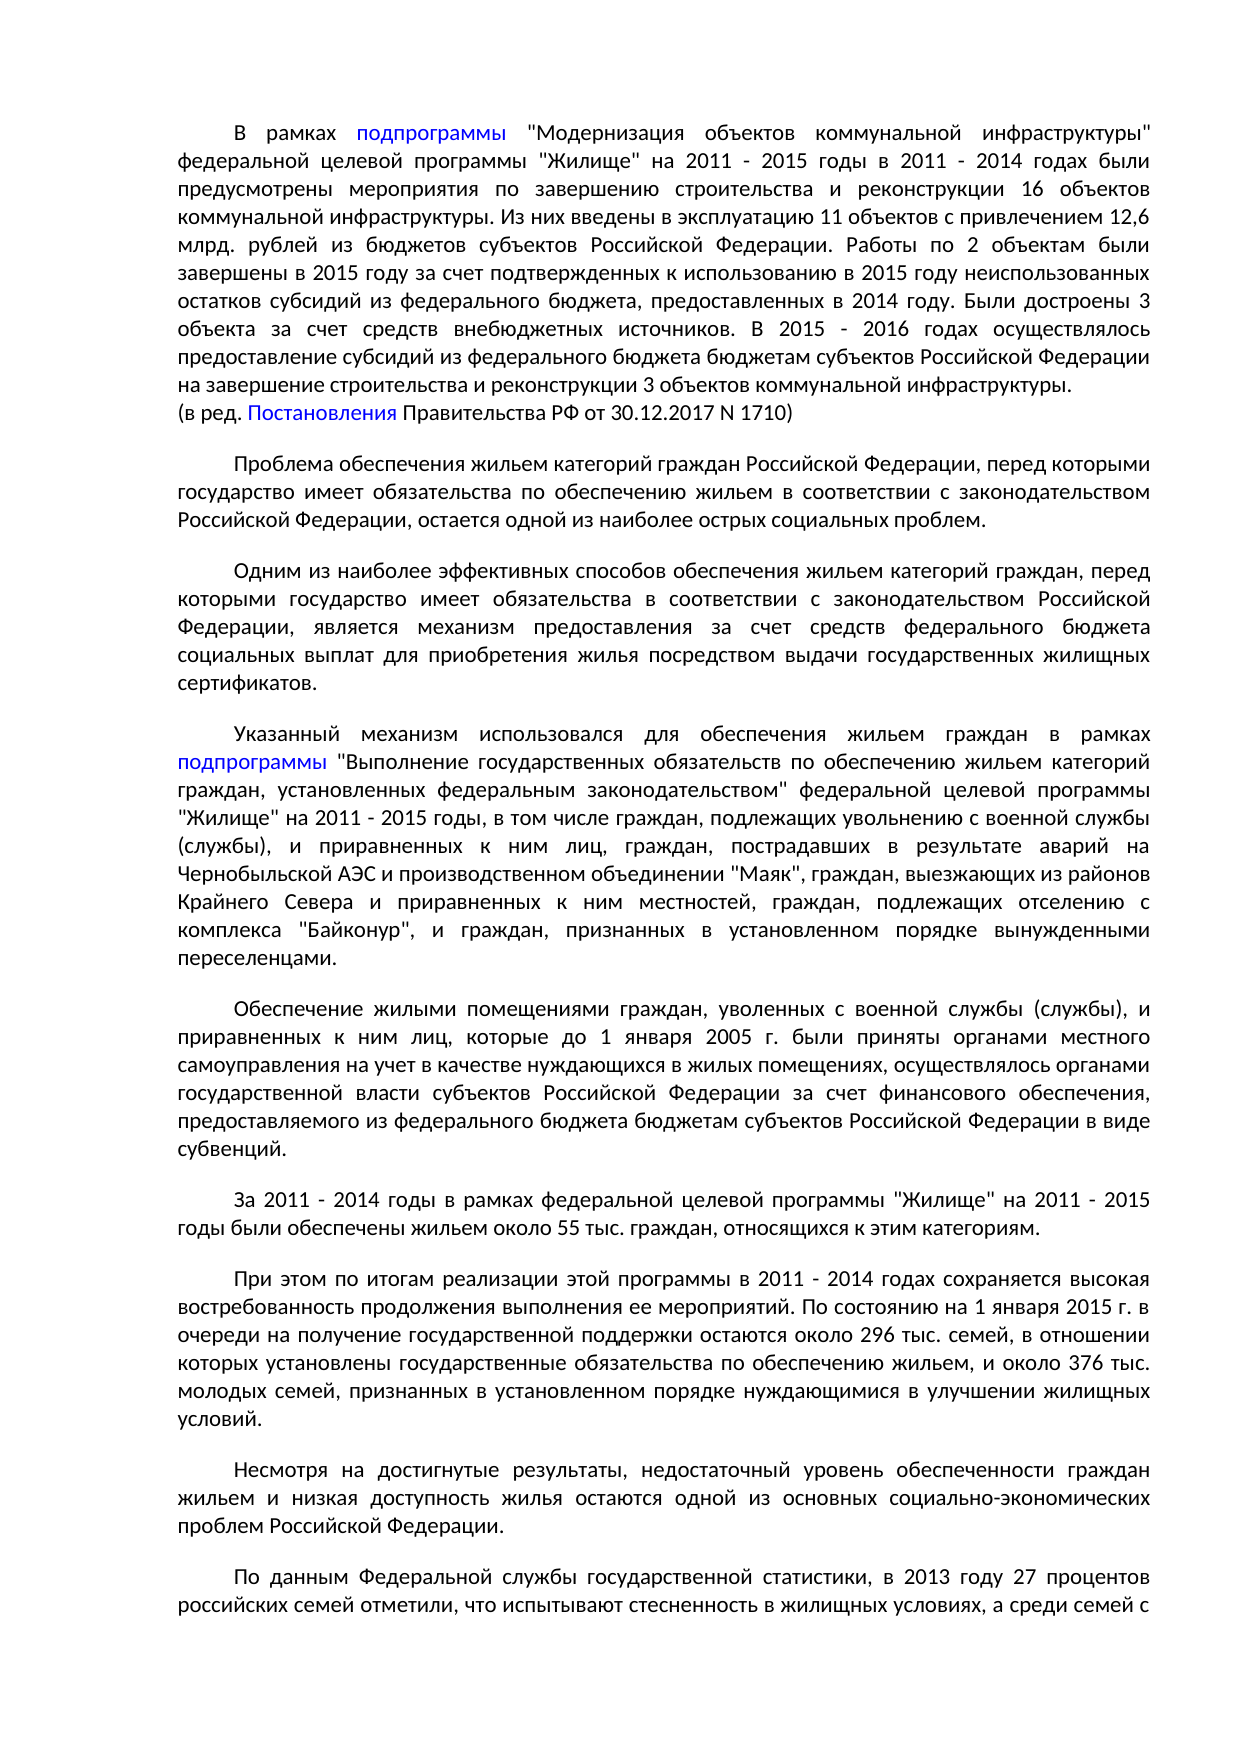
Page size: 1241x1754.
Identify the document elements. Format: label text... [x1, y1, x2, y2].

text Несмотря на достигнутые результаты, недостаточный уровень обеспеченности граждан жильем и низкая доступность жилья остаются одной из основных социально-экономических проблем Российской Федерации. [177, 1455, 1152, 1539]
text Обеспечение жилыми помещениями граждан, уволенных с военной службы (службы), и приравненных к ним лиц, которые до 1 января 2005 г. были приняты органами местного самоуправления на учет в качестве нуждающихся в жилых помещениях, осуществлялось органами государственной власти субъектов Российской Федерации за счет финансового обеспечения, предоставляемого из федерального бюджета бюджетам субъектов Российской Федерации в виде субвенций. [177, 994, 1152, 1162]
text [177, 1562, 1152, 1618]
text За 2011 - 2014 годы в рамках федеральной целевой программы "Жилище" на 2011 - 2015 годы были обеспечены жильем около 55 тыс. граждан, относящихся к этим категориям. [177, 1185, 1152, 1241]
text В рамках подпрограммы "Модернизация объектов коммунальной инфраструктуры" федеральной целевой программы "Жилище" на 2011 - 2015 годы в 2011 - 2014 годах были предусмотрены мероприятия по завершению строительства и реконструкции 16 объектов коммунальной инфраструктуры. Из них введены в эксплуатацию 11 объектов с привлечением 12,6 млрд. рублей из бюджетов субъектов Российской Федерации. Работы по 2 объектам были завершены в 2015 году за счет подтвержденных к использованию в 2015 году неиспользованных остатков субсидий из федерального бюджета, предоставленных в 2014 году. Были достроены 3 объекта за счет средств внебюджетных источников. В 2015 - 2016 годах осуществлялось предоставление субсидий из федерального бюджета бюджетам субъектов Российской Федерации на завершение строительства и реконструкции 3 объектов коммунальной инфраструктуры. [177, 118, 1152, 398]
text (в ред. Постановления Правительства РФ от 30.12.2017 N 1710) [177, 398, 1152, 426]
text Проблема обеспечения жильем категорий граждан Российской Федерации, перед которыми государство имеет обязательства по обеспечению жильем в соответствии с законодательством Российской Федерации, остается одной из наиболее острых социальных проблем. [177, 449, 1152, 533]
text Одним из наиболее эффективных способов обеспечения жильем категорий граждан, перед которыми государство имеет обязательства в соответствии с законодательством Российской Федерации, является механизм предоставления за счет средств федерального бюджета социальных выплат для приобретения жилья посредством выдачи государственных жилищных сертификатов. [177, 556, 1152, 696]
text Указанный механизм использовался для обеспечения жильем граждан в рамках подпрограммы "Выполнение государственных обязательств по обеспечению жильем категорий граждан, установленных федеральным законодательством" федеральной целевой программы "Жилище" на 2011 - 2015 годы, в том числе граждан, подлежащих увольнению с военной службы (службы), и приравненных к ним лиц, граждан, пострадавших в результате аварий на Чернобыльской АЭС и производственном объединении "Маяк", граждан, выезжающих из районов Крайнего Севера и приравненных к ним местностей, граждан, подлежащих отселению с комплекса "Байконур", и граждан, признанных в установленном порядке вынужденными переселенцами. [177, 719, 1152, 971]
text При этом по итогам реализации этой программы в 2011 - 2014 годах сохраняется высокая востребованность продолжения выполнения ее мероприятий. По состоянию на 1 января 2015 г. в очереди на получение государственной поддержки остаются около 296 тыс. семей, в отношении которых установлены государственные обязательства по обеспечению жильем, и около 376 тыс. молодых семей, признанных в установленном порядке нуждающимися в улучшении жилищных условий. [177, 1264, 1152, 1432]
